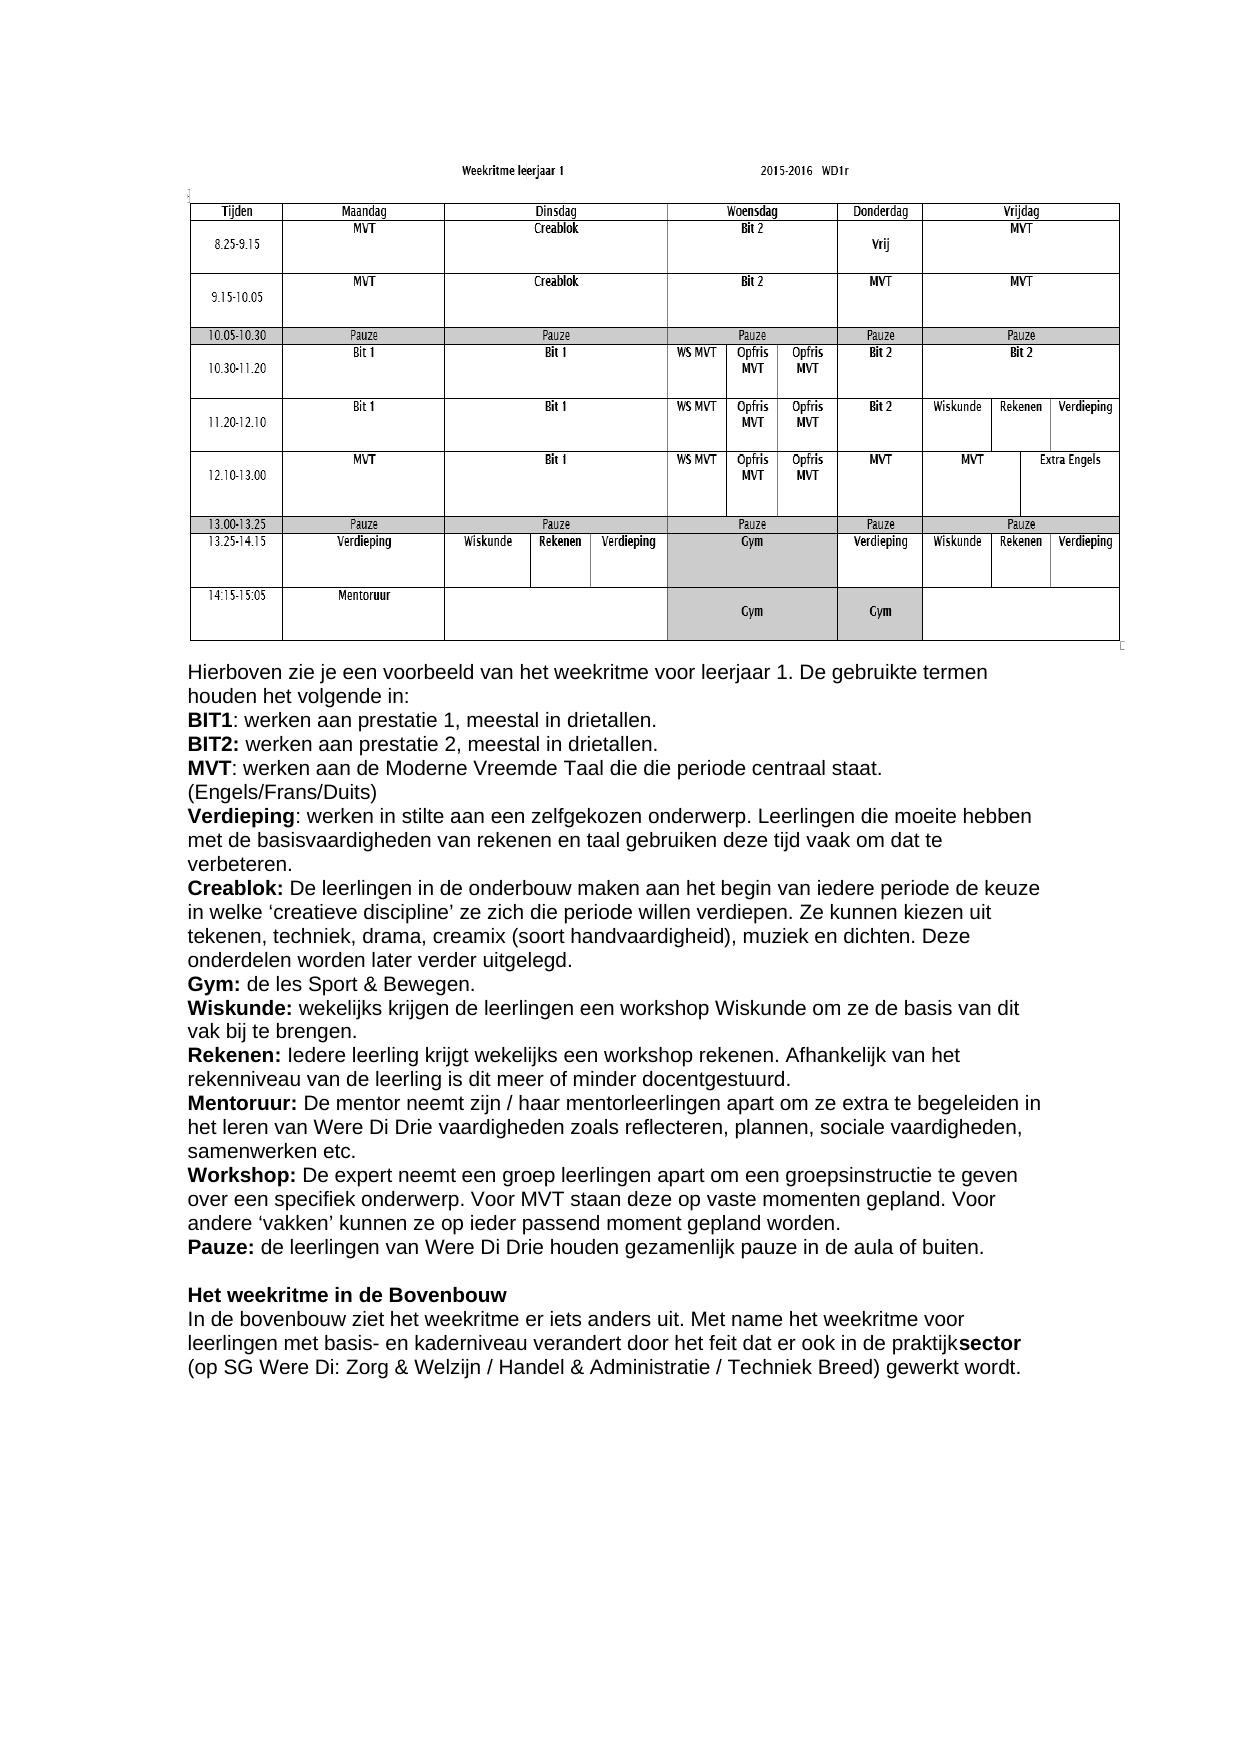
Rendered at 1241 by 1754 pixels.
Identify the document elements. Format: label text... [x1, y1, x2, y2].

text Het weekritme in de Bovenbouw [187, 1283, 1053, 1307]
picture [187, 150, 1125, 661]
text BIT2: werken aan prestatie 2, meestal in drietallen. [187, 732, 1053, 756]
text Hierboven zie je een voorbeeld van het weekritme voor leerjaar 1. De gebruikte termen houden het volgende in: [187, 661, 1053, 708]
text Creablok: De leerlingen in de onderbouw maken aan het begin van iedere periode de keuze in welke ‘creatieve discipline’ ze zich die periode willen verdiepen. Ze kunnen kiezen uit tekenen, techniek, drama, creamix (soort handvaardigheid), muziek en dichten. Deze onderdelen worden later verder uitgelegd. [187, 876, 1053, 971]
text Rekenen: Iedere leerling krijgt wekelijks een workshop rekenen. Afhankelijk van het rekenniveau van de leerling is dit meer of minder docentgestuurd. [187, 1043, 1053, 1091]
text Wiskunde: wekelijks krijgen de leerlingen een workshop Wiskunde om ze de basis van dit vak bij te brengen. [187, 995, 1053, 1043]
text Workshop: De expert neemt een groep leerlingen apart om een groepsinstructie te geven over een specifiek onderwerp. Voor MVT staan deze op vaste momenten gepland. Voor andere ‘vakken’ kunnen ze op ieder passend moment gepland worden. [187, 1163, 1053, 1235]
text Gym: de les Sport & Bewegen. [187, 971, 1053, 995]
text Verdieping: werken in stilte aan een zelfgekozen onderwerp. Leerlingen die moeite hebben met de basisvaardigheden van rekenen en taal gebruiken deze tijd vaak om dat te verbeteren. [187, 804, 1053, 876]
text MVT: werken aan de Moderne Vreemde Taal die die periode centraal staat. (Engels/Frans/Duits) [187, 756, 1053, 804]
text BIT1: werken aan prestatie 1, meestal in drietallen. [187, 708, 1053, 732]
text In de bovenbouw ziet het weekritme er iets anders uit. Met name het weekritme voor leerlingen met basis- en kaderniveau verandert door het feit dat er ook in de praktijksector (op SG Were Di: Zorg & Welzijn / Handel & Administratie / Techniek Breed) gewerkt wordt. [187, 1307, 1053, 1379]
text Pauze: de leerlingen van Were Di Drie houden gezamenlijk pauze in de aula of buiten. [187, 1235, 1053, 1259]
text Mentoruur: De mentor neemt zijn / haar mentorleerlingen apart om ze extra te begeleiden in het leren van Were Di Drie vaardigheden zoals reflecteren, plannen, sociale vaardigheden, samenwerken etc. [187, 1091, 1053, 1163]
